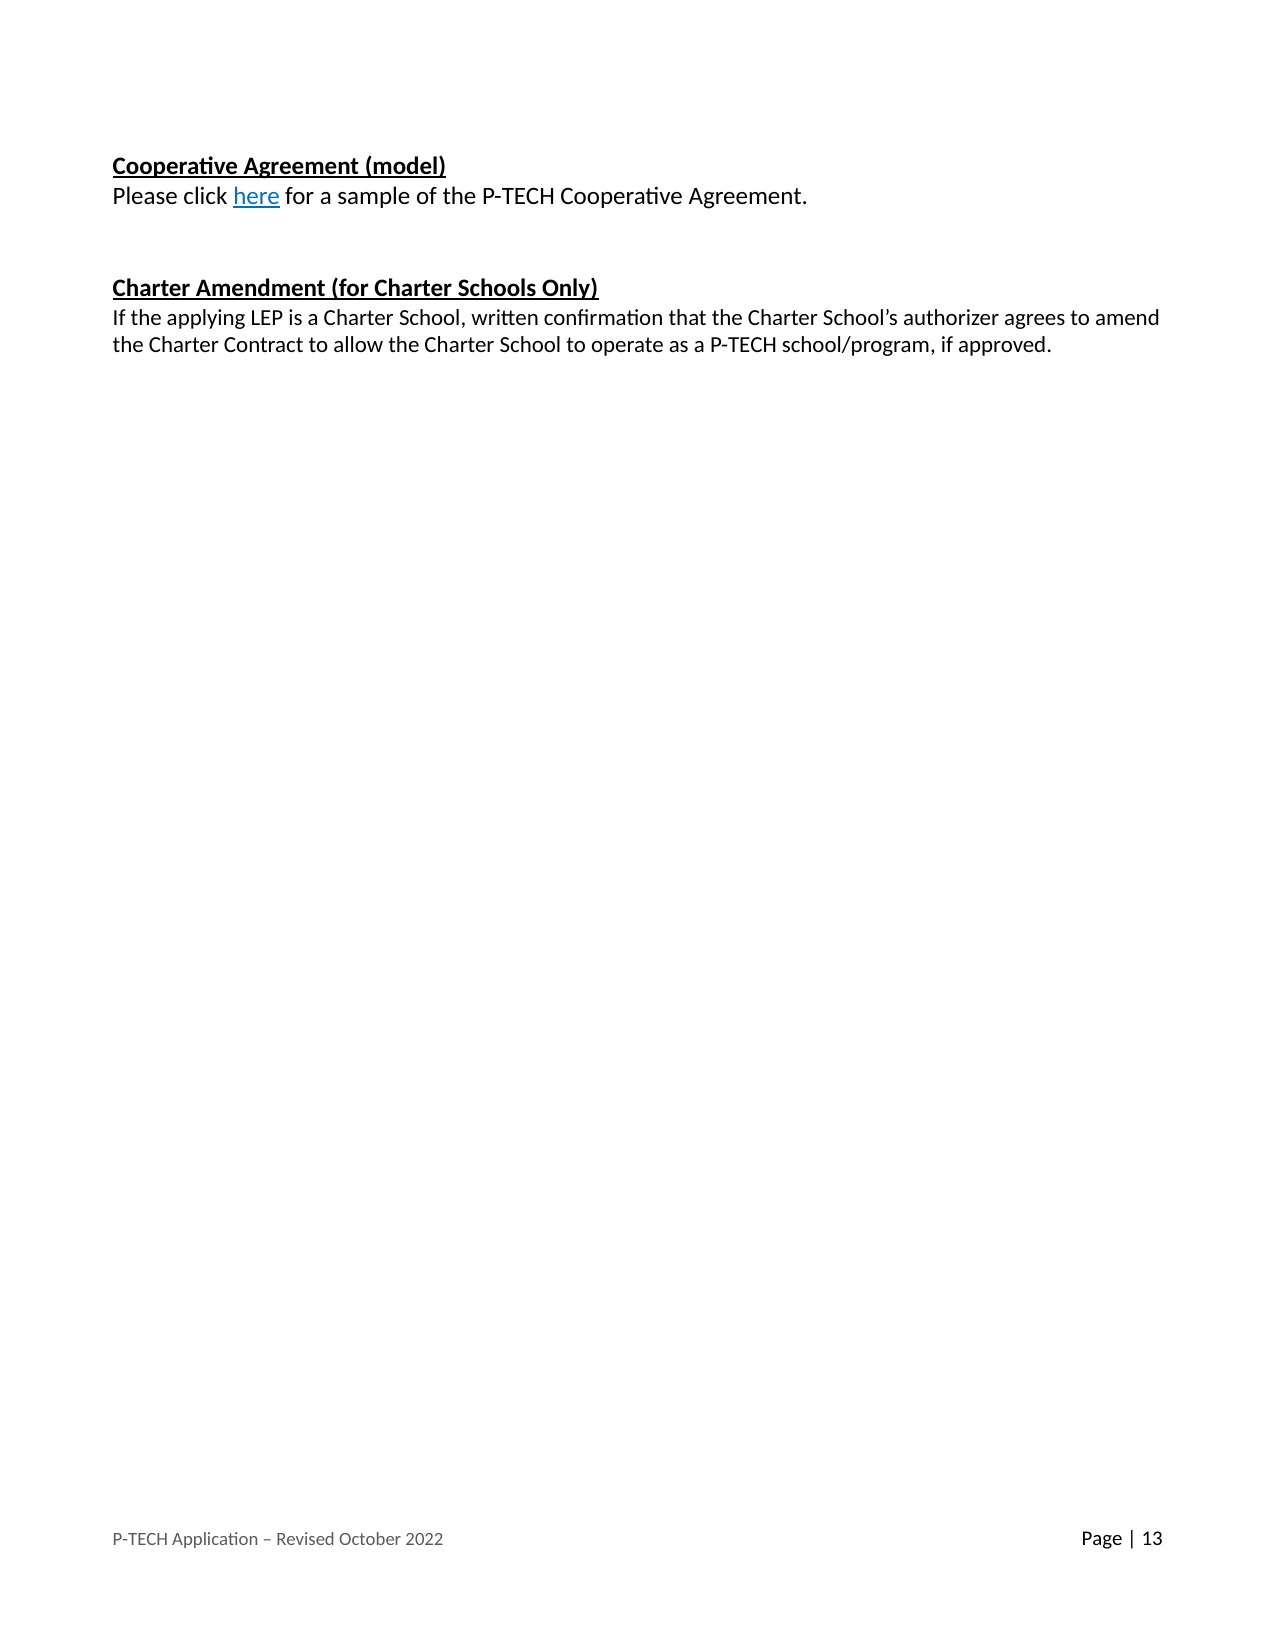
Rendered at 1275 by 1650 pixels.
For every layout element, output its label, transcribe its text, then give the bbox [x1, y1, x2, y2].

text Cooperative Agreement (model) [112, 150, 1162, 181]
list Charter Amendment (for Charter Schools Only) [112, 272, 1162, 303]
text If the applying LEP is a Charter School, written confirmation that the Charter School’s authorizer agrees to amend the Charter Contract to allow the Charter School to operate as a P-TECH school/program, if approved. [112, 303, 1162, 359]
text Please click here for a sample of the P-TECH Cooperative Agreement. [112, 181, 1162, 211]
